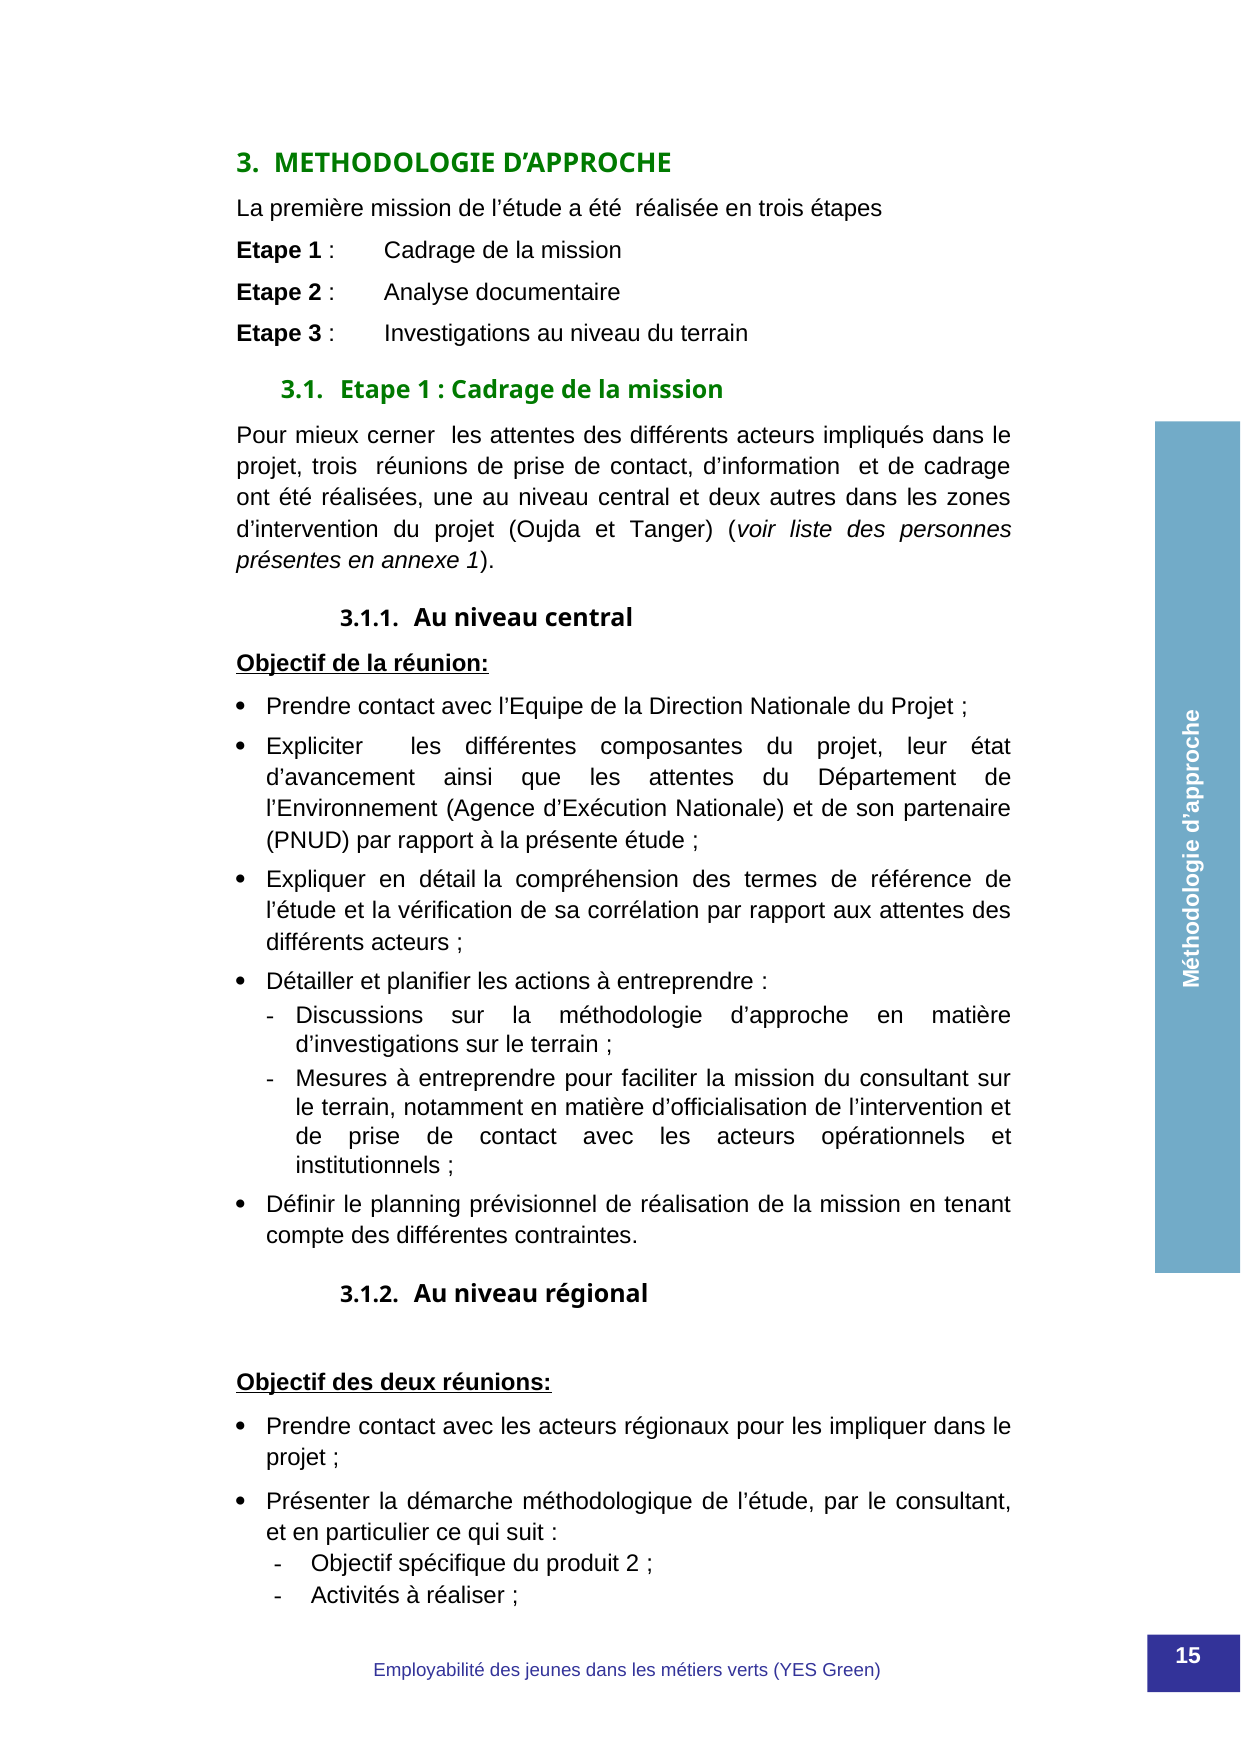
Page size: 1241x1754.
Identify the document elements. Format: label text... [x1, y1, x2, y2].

list Prendre contact avec les acteurs régionaux pour les impliquer dans le projet ; [236, 1409, 1012, 1472]
text Objectif des deux réunions: [236, 1366, 1012, 1397]
list Détailler et planifier les actions à entreprendre : [236, 965, 1012, 996]
subtitle Au niveau régional [340, 1275, 1012, 1309]
text Etape 1 : Cadrage de la mission [236, 234, 1012, 263]
list Expliciter les différentes composantes du projet, leur état d’avancement ainsi que les attentes du Département de l’Environnement (Agence d’Exécution Nationale) et de son partenaire (PNUD) par rapport à la présente étude ; [236, 729, 1012, 854]
text Pour mieux cerner les attentes des différents acteurs impliqués dans le projet, trois réunions de prise de contact, d’information et de cadrage ont été réalisées, une au niveau central et deux autres dans les zones d’intervention du projet (Oujda et Tanger) (voir liste des personnes présentes en annexe 1). [236, 418, 1012, 574]
list Activités à réaliser ; [273, 1578, 1012, 1609]
text Objectif de la réunion: [236, 646, 1012, 677]
list Discussions sur la méthodologie d’approche en matière d’investigations sur le terrain ; [266, 1000, 1012, 1058]
list Prendre contact avec l’Equipe de la Direction Nationale du Projet ; [236, 690, 1012, 721]
subtitle Au niveau central [340, 599, 1012, 633]
list Présenter la démarche méthodologique de l’étude, par le consultant, et en particulier ce qui suit : [236, 1484, 1012, 1547]
subtitle Etape 1 : Cadrage de la mission [281, 372, 1012, 406]
list Mesures à entreprendre pour faciliter la mission du consultant sur le terrain, notamment en matière d’officialisation de l’intervention et de prise de contact avec les acteurs opérationnels et institutionnels ; [266, 1063, 1012, 1179]
text La première mission de l’étude a été réalisée en trois étapes [236, 192, 1012, 222]
text Etape 2 : Analyse documentaire [236, 276, 1012, 305]
text Etape 3 : Investigations au niveau du terrain [236, 317, 1012, 347]
list Expliquer en détail la compréhension des termes de référence de l’étude et la vérification de sa corrélation par rapport aux attentes des différents acteurs ; [236, 863, 1012, 956]
subtitle METHODOLOGIE D’APPROCHE [236, 143, 1012, 180]
list Définir le planning prévisionnel de réalisation de la mission en tenant compte des différentes contraintes. [236, 1188, 1012, 1250]
list Objectif spécifique du produit 2 ; [273, 1547, 1012, 1578]
